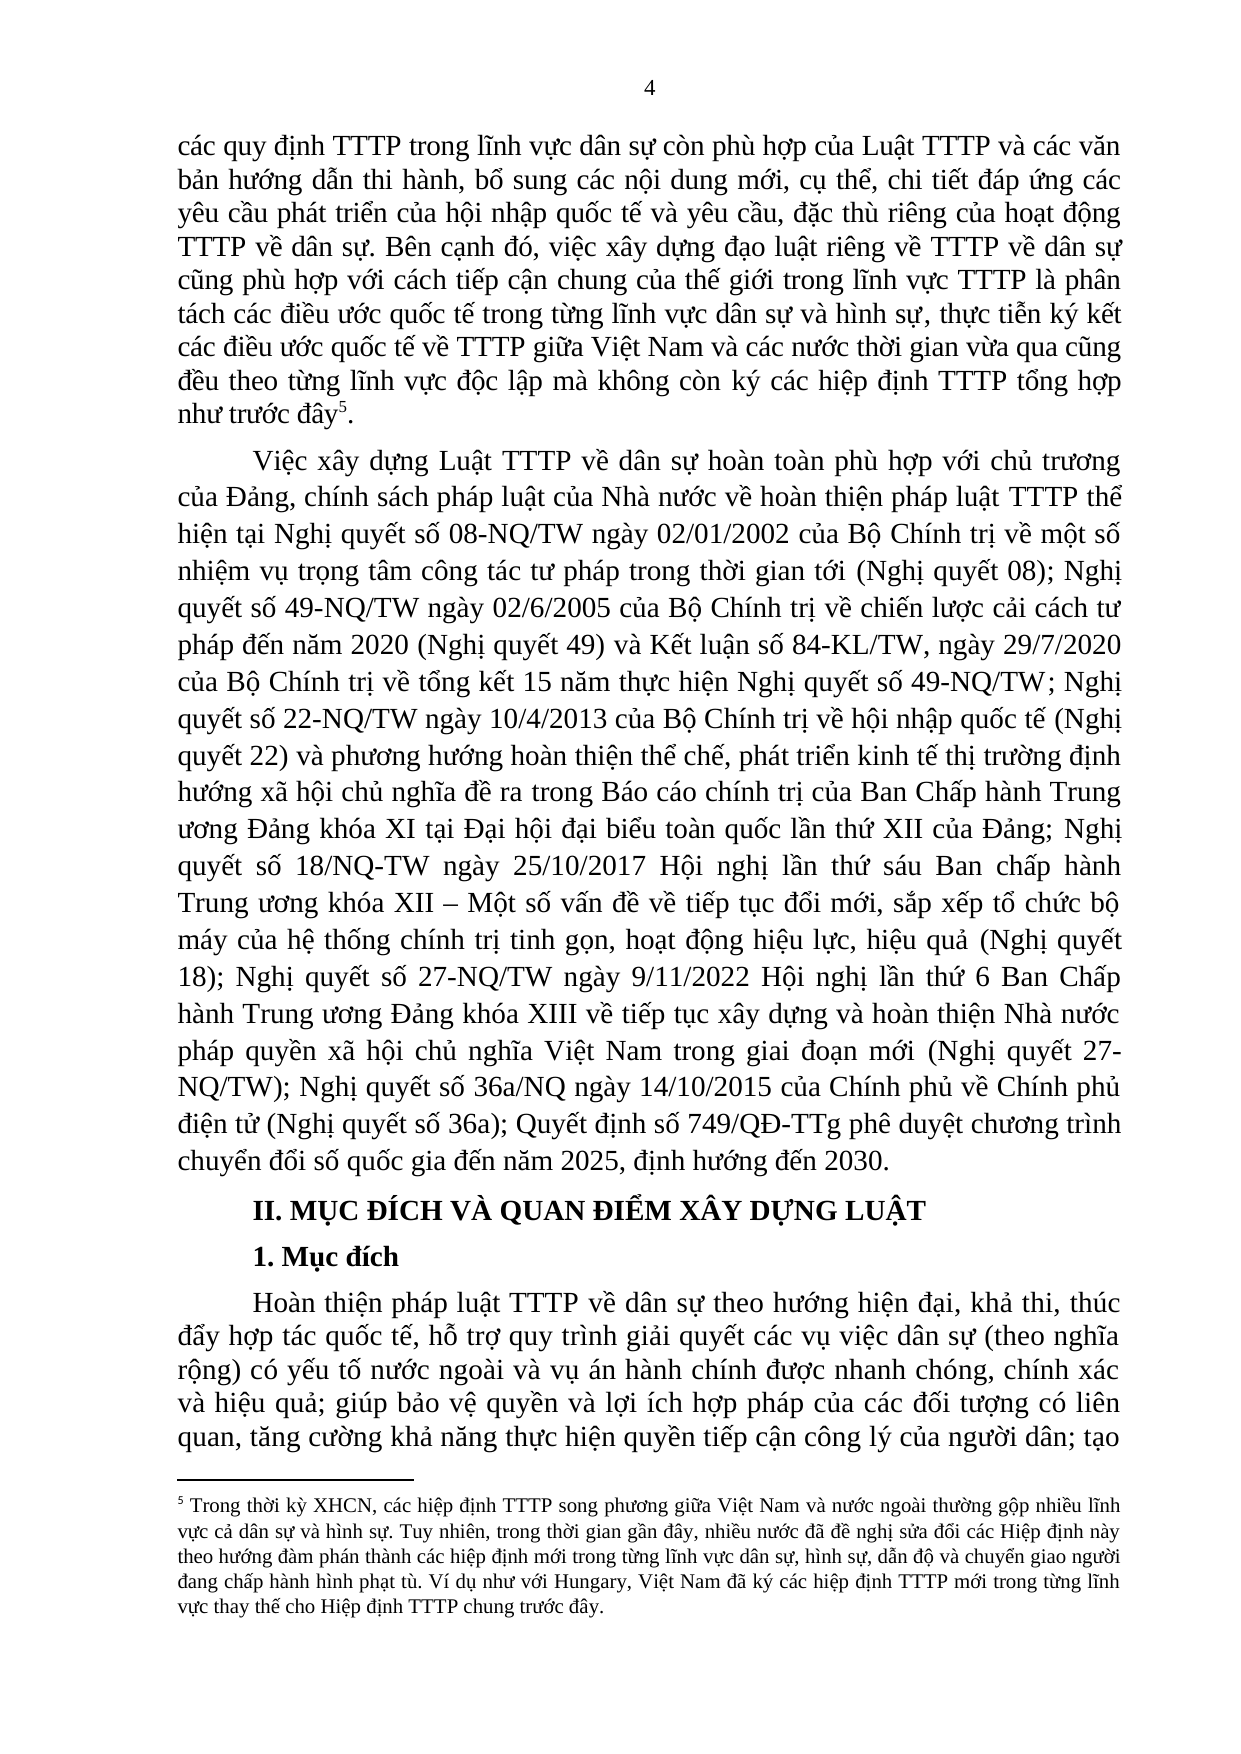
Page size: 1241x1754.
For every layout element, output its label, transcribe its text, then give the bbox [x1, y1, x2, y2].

text Việc xây dựng Luật TTTP về dân sự hoàn toàn phù hợp với chủ trương của Đảng, chính sách pháp luật của Nhà nước về hoàn thiện pháp luật TTTP thể hiện tại Nghị quyết số 08-NQ/TW ngày 02/01/2002 của Bộ Chính trị về một số nhiệm vụ trọng tâm công tác tư pháp trong thời gian tới (Nghị quyết 08); Nghị quyết số 49-NQ/TW ngày 02/6/2005 của Bộ Chính trị về chiến lược cải cách tư pháp đến năm 2020 (Nghị quyết 49) và Kết luận số 84-KL/TW, ngày 29/7/2020 của Bộ Chính trị về tổng kết 15 năm thực hiện Nghị quyết số 49-NQ/TW; Nghị quyết số 22-NQ/TW ngày 10/4/2013 của Bộ Chính trị về hội nhập quốc tế (Nghị quyết 22) và phương hướng hoàn thiện thể chế, phát triển kinh tế thị trường định hướng xã hội chủ nghĩa đề ra trong Báo cáo chính trị của Ban Chấp hành Trung ương Đảng khóa XI tại Đại hội đại biểu toàn quốc lần thứ XII của Đảng; Nghị quyết số 18/NQ-TW ngày 25/10/2017 Hội nghị lần thứ sáu Ban chấp hành Trung ương khóa XII – Một số vấn đề về tiếp tục đổi mới, sắp xếp tổ chức bộ máy của hệ thống chính trị tinh gọn, hoạt động hiệu lực, hiệu quả (Nghị quyết 18); Nghị quyết số 27-NQ/TW ngày 9/11/2022 Hội nghị lần thứ 6 Ban Chấp hành Trung ương Đảng khóa XIII về tiếp tục xây dựng và hoàn thiện Nhà nước pháp quyền xã hội chủ nghĩa Việt Nam trong giai đoạn mới (Nghị quyết 27-NQ/TW); Nghị quyết số 36a/NQ ngày 14/10/2015 của Chính phủ về Chính phủ điện tử (Nghị quyết số 36a); Quyết định số 749/QĐ-TTg phê duyệt chương trình chuyển đổi số quốc gia đến năm 2025, định hướng đến 2030. [177, 443, 1122, 1177]
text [177, 1285, 1122, 1452]
text II. MỤC ĐÍCH VÀ QUAN ĐIỂM XÂY DỰNG LUẬT [177, 1193, 1122, 1226]
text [177, 128, 1122, 430]
text 1. Mục đích [177, 1239, 1122, 1272]
